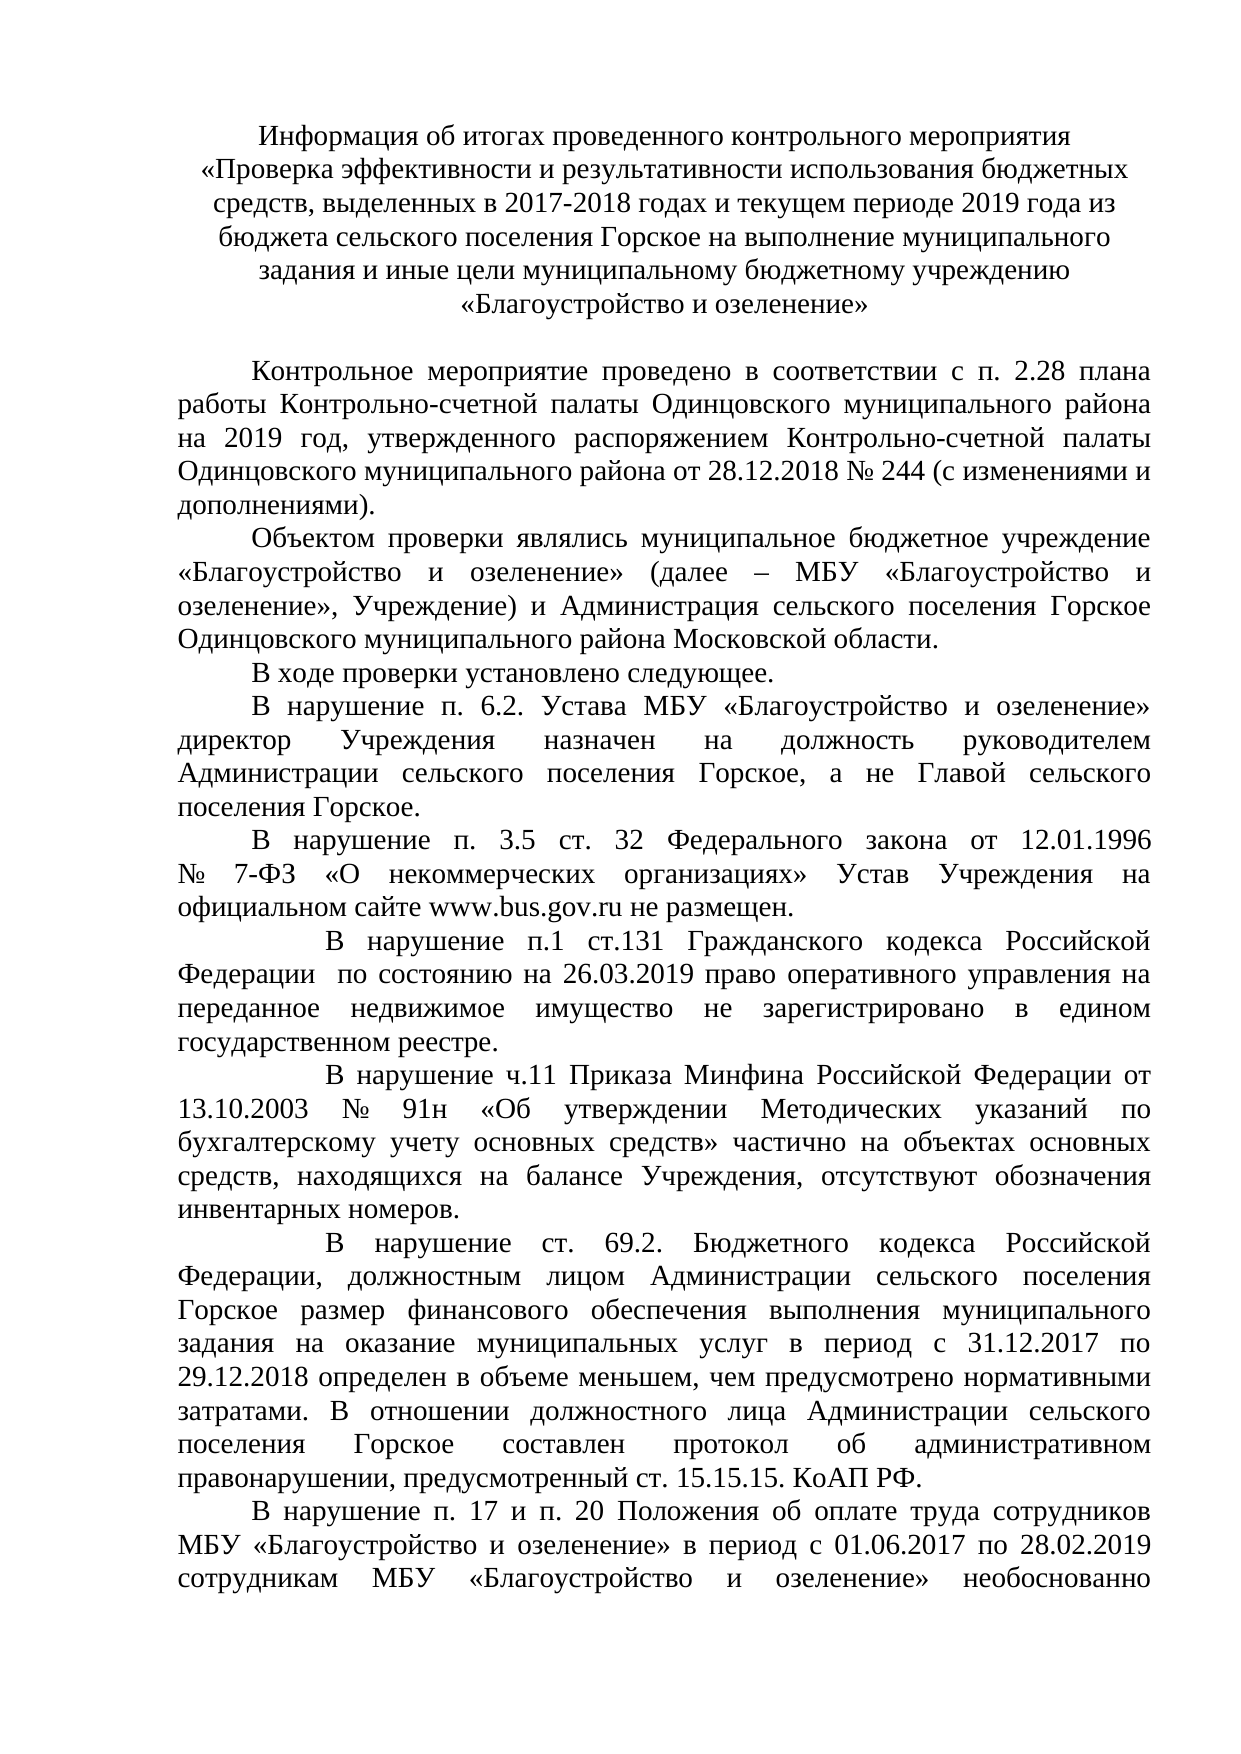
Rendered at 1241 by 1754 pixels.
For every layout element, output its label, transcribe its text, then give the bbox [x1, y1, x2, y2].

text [177, 1493, 1152, 1594]
text В нарушение п.1 ст.131 Гражданского кодекса Российской Федерации по состоянию на 26.03.2019 право оперативного управления на переданное недвижимое имущество не зарегистрировано в едином государственном реестре. [177, 923, 1152, 1057]
text Контрольное мероприятие проведено в соответствии с п. 2.28 плана работы Контрольно-счетной палаты Одинцовского муниципального района на 2019 год, утвержденного распоряжением Контрольно-счетной палаты Одинцовского муниципального района от 28.12.2018 № 244 (с изменениями и дополнениями). [177, 353, 1152, 521]
text В нарушение п. 6.2. Устава МБУ «Благоустройство и озеленение» директор Учреждения назначен на должность руководителем Администрации сельского поселения Горское, а не Главой сельского поселения Горское. [177, 688, 1152, 822]
text «Проверка эффективности и результативности использования бюджетных средств, выделенных в 2017-2018 годах и текущем периоде 2019 года из бюджета сельского поселения Горское на выполнение муниципального задания и иные цели муниципальному бюджетному учреждению «Благоустройство и озеленение» [177, 152, 1152, 319]
text В ходе проверки установлено следующее. [177, 655, 1152, 688]
text Информация об итогах проведенного контрольного мероприятия [177, 118, 1152, 152]
text В нарушение ст. 69.2. Бюджетного кодекса Российской Федерации, должностным лицом Администрации сельского поселения Горское размер финансового обеспечения выполнения муниципального задания на оказание муниципальных услуг в период с 31.12.2017 по 29.12.2018 определен в объеме меньшем, чем предусмотрено нормативными затратами. В отношении должностного лица Администрации сельского поселения Горское составлен протокол об административном правонарушении, предусмотренный ст. 15.15.15. КоАП РФ. [177, 1225, 1152, 1493]
text В нарушение п. 3.5 ст. 32 Федерального закона от 12.01.1996 № 7-ФЗ «О некоммерческих организациях» Устав Учреждения на официальном сайте www.bus.gov.ru не размещен. [177, 822, 1152, 923]
text В нарушение ч.11 Приказа Минфина Российской Федерации от 13.10.2003 № 91н «Об утверждении Методических указаний по бухгалтерскому учету основных средств» частично на объектах основных средств, находящихся на балансе Учреждения, отсутствуют обозначения инвентарных номеров. [177, 1057, 1152, 1225]
text Объектом проверки являлись муниципальное бюджетное учреждение «Благоустройство и озеленение» (далее – МБУ «Благоустройство и озеленение», Учреждение) и Администрация сельского поселения Горское Одинцовского муниципального района Московской области. [177, 521, 1152, 655]
